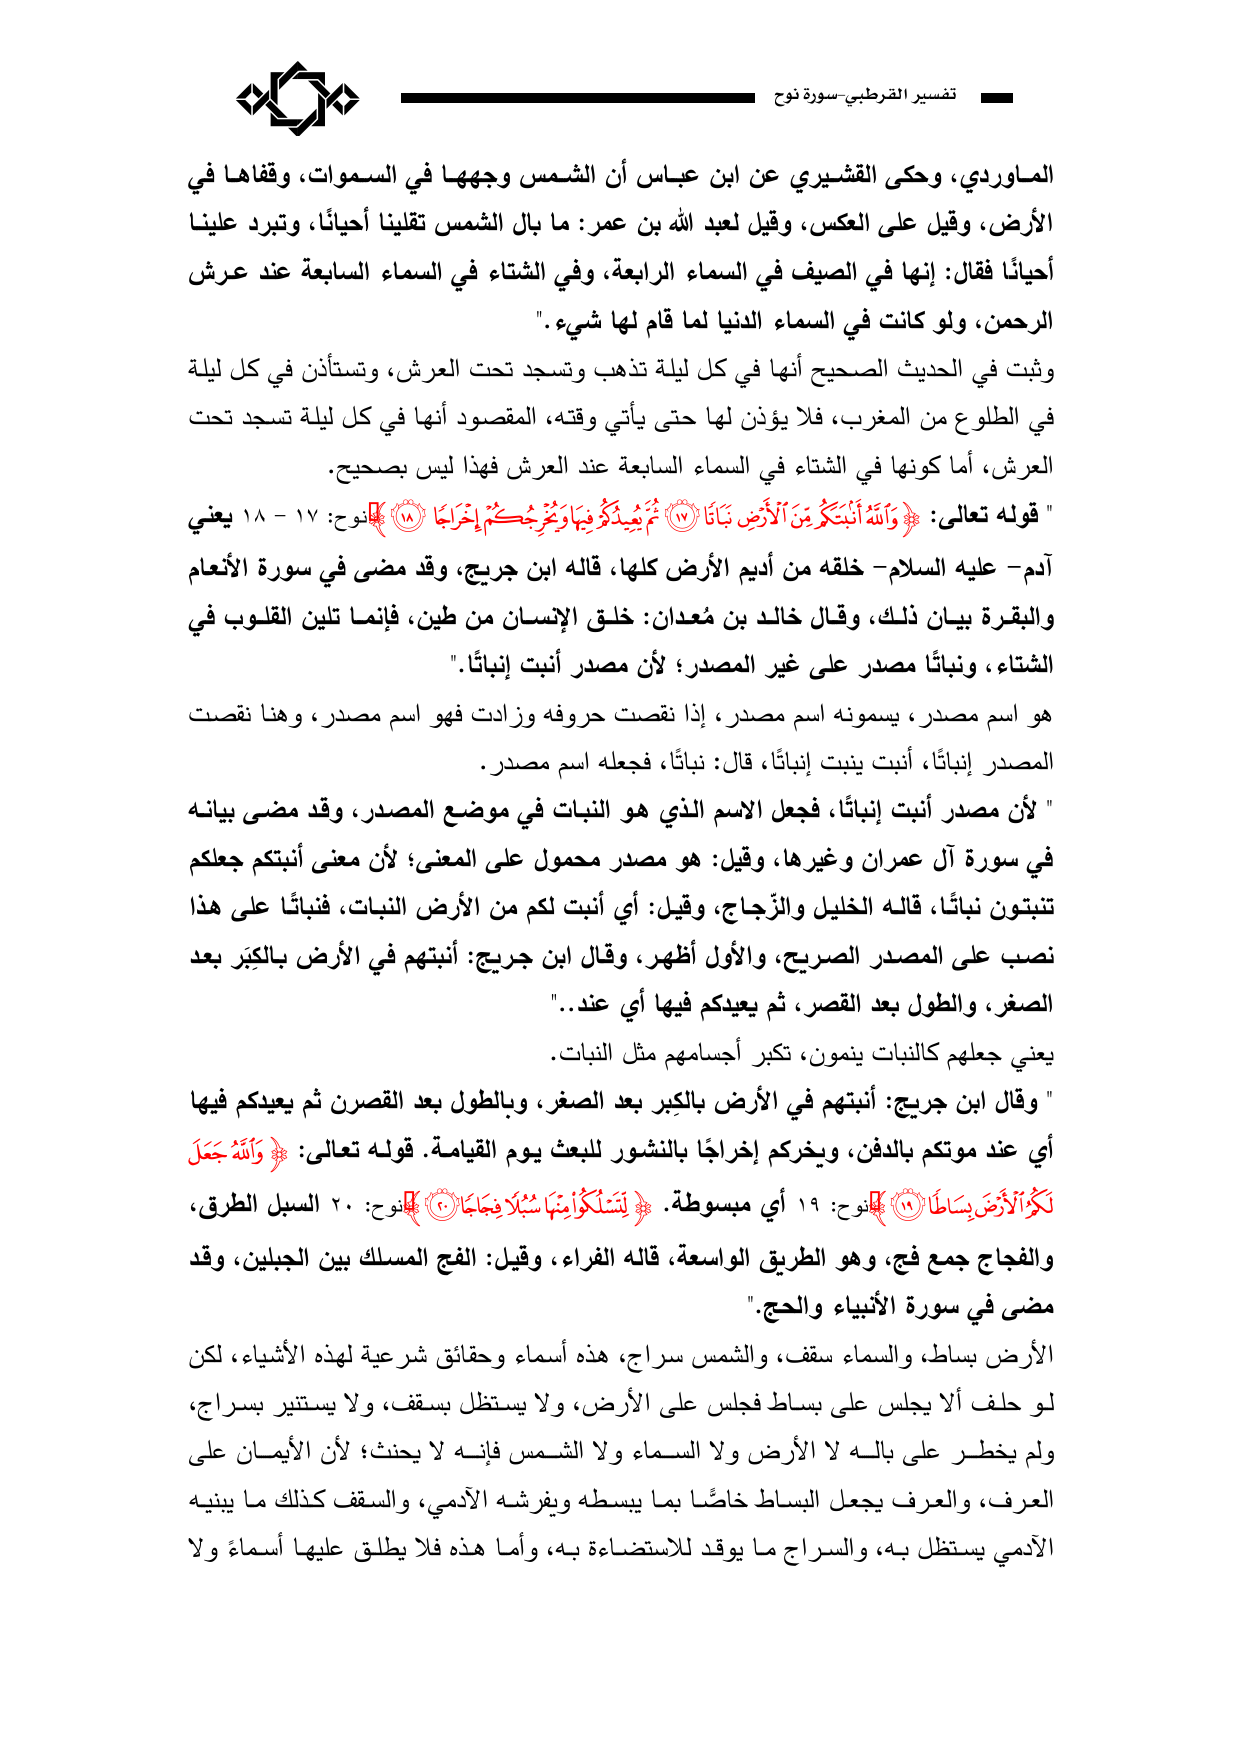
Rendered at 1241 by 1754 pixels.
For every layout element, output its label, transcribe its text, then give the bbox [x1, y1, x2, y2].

text " لأن مصدر أنبت إنباتًا، فجعل الاسم الذي هو النبات في موضع المصدر، وقد مضى بيانه في سورة آل عمران وغيرها، وقيل: هو مصدر محمول على المعنى؛ لأن معنى أنبتكم جعلكم تنبتون نباتًا، قاله الخليل والزّجاج، وقيل: أي أنبت لكم من الأرض النبات، فنباتًا على هذا نصب على المصدر الصريح، والأول أظهر، وقال ابن جريج: أنبتهم في الأرض بالكِبَر بعد الصغر، والطول بعد القصر، ثم يعيدكم فيها أي عند.." [187, 785, 1053, 1028]
text وثبت في الحديث الصحيح أنها في كل ليلة تذهب وتسجد تحت العرش، وتستأذن في كل ليلة في الطلوع من المغرب، فلا يؤذن لها حتى يأتي وقته، المقصود أنها في كل ليلة تسجد تحت العرش، أما كونها في الشتاء في السماء السابعة عند العرش فهذا ليس بصحيح. [187, 344, 1053, 489]
text " وقال ابن جريج: أنبتهم في الأرض بالكِبر بعد الصغر، وبالطول بعد القصرن ثم يعيدكم فيها أي عند موتكم بالدفن، ويخركم إخراجًا بالنشور للبعث يوم القيامة. قوله تعالى: ﮋ ﮈ ﮉ ﮊ ﮋ ﮌ ﮍ ﮊ نوح: ١٩ أي مبسوطة. ﮋ ﮎ ﮏ ﮐ ﮑ ﮒ ﮊ نوح: ٢٠ السبل الطرق، والفجاج جمع فج، وهو الطريق الواسعة، قاله الفراء، وقيل: الفج المسلك بين الجبلين، وقد مضى في سورة الأنبياء والحج." [187, 1076, 1053, 1330]
text يعني جعلهم كالنبات ينمون، تكبر أجسامهم مثل النبات. [187, 1028, 1053, 1076]
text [187, 150, 1053, 344]
text هو اسم مصدر، يسمونه اسم مصدر، إذا نقصت حروفه وزادت فهو اسم مصدر، وهنا نقصت المصدر إنباتًا، أنبت ينبت إنباتًا، قال: نباتًا، فجعله اسم مصدر. [187, 689, 1053, 785]
text " قوله تعالى: ﮋ ﭼ ﭽ ﭾ ﭿ ﮀ ﮁ ﮂ ﮃ ﮄ ﮅ ﮆ ﮇ ﮊ نوح: ١٧ - ١٨ يعني آدم- عليه السلام- خلقه من أديم الأرض كلها، قاله ابن جريج، وقد مضى في سورة الأنعام والبقرة بيان ذلك، وقال خالد بن مُعدان: خلق الإنسان من طين، فإنما تلين القلوب في الشتاء، ونباتًا مصدر على غير المصدر؛ لأن مصدر أنبت إنباتًا." [187, 489, 1053, 689]
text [187, 1330, 1053, 1571]
